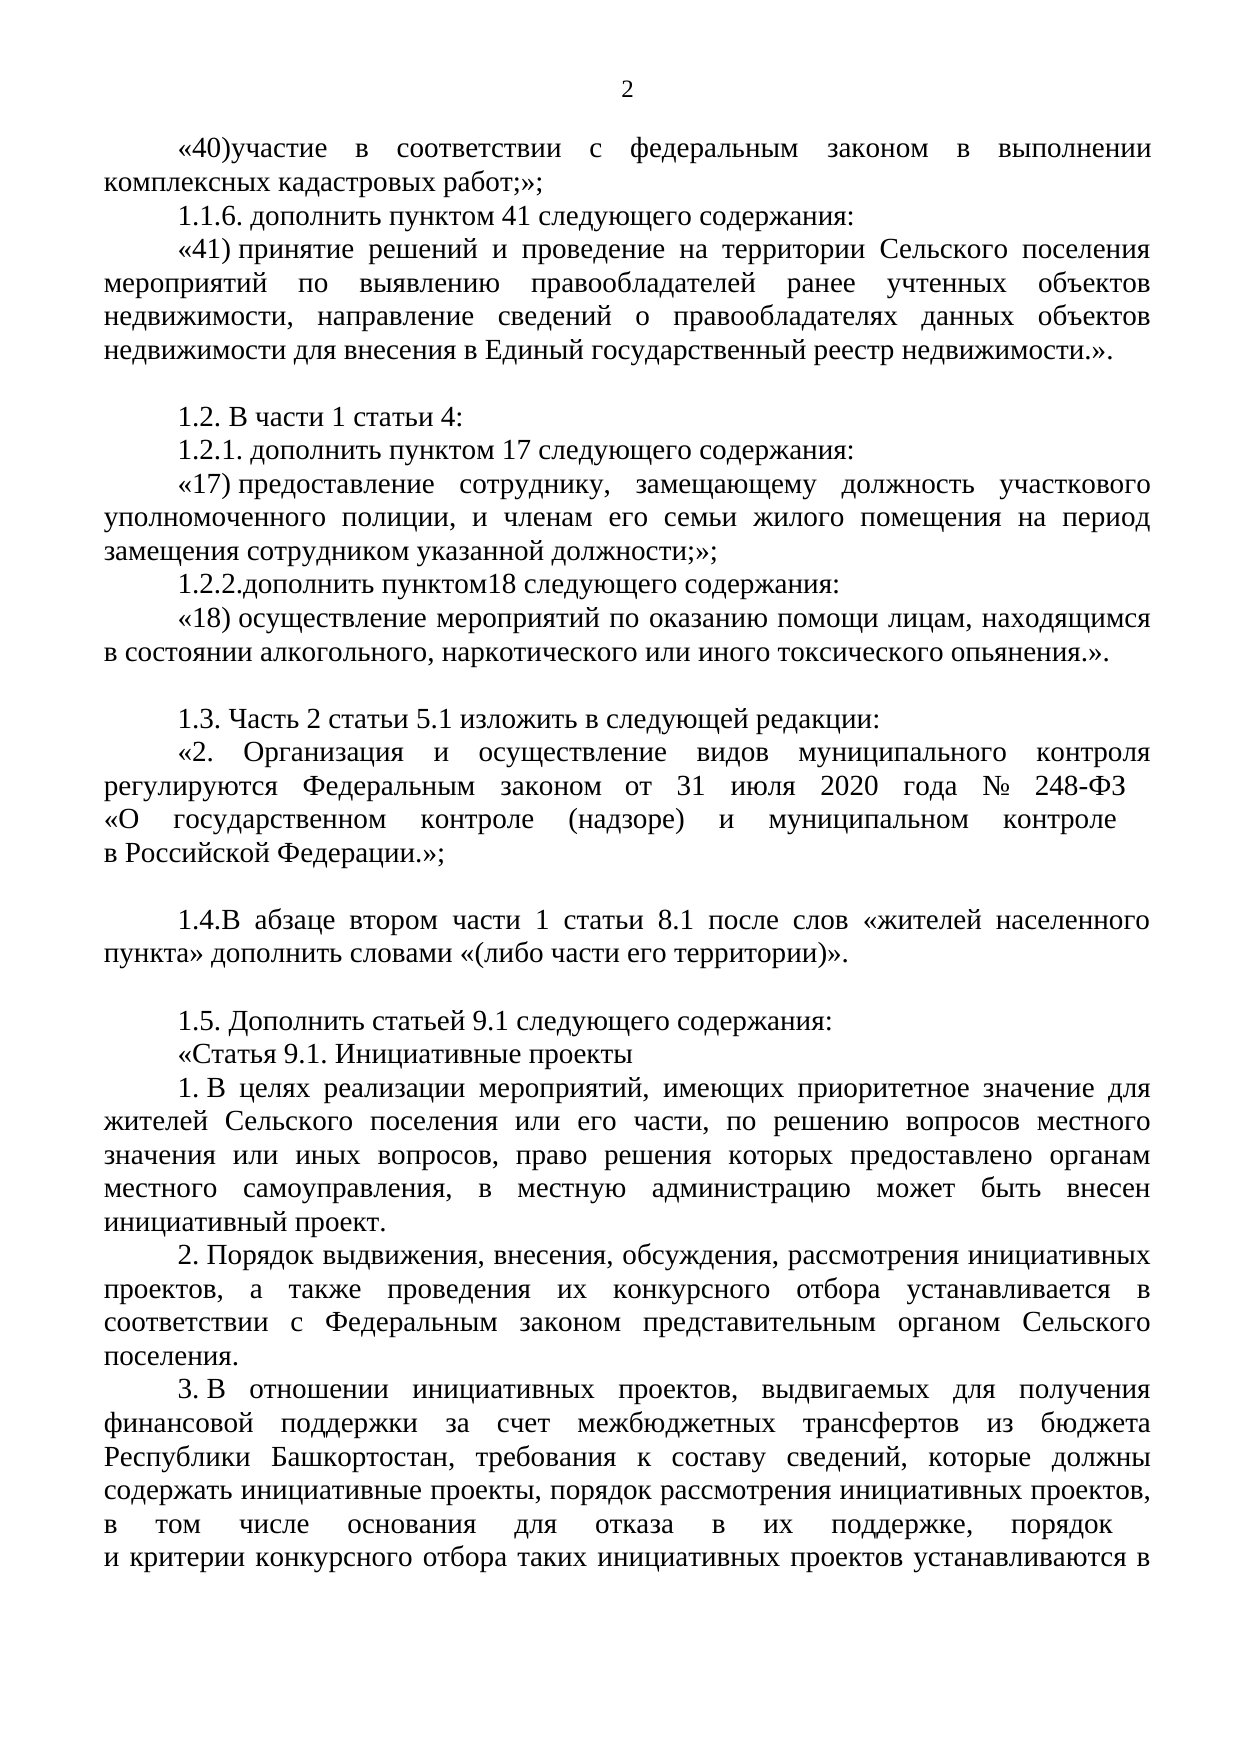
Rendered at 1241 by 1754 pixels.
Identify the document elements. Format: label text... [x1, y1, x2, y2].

text «2. Организация и осуществление видов муниципального контроля регулируются Федеральным законом от 31 июля 2020 года № 248-ФЗ «О государственном контроле (надзоре) и муниципальном контроле в Российской Федерации.»; [103, 734, 1152, 868]
text «Статья 9.1. Инициативные проекты [103, 1036, 1152, 1070]
text 1.2. В части 1 статьи 4: [103, 399, 1152, 432]
text 1. В целях реализации мероприятий, имеющих приоритетное значение для жителей Сельского поселения или его части, по решению вопросов местного значения или иных вопросов, право решения которых предоставлено органам местного самоуправления, в местную администрацию может быть внесен инициативный проект. [103, 1070, 1152, 1237]
text «40)участие в соответствии с федеральным законом в выполнении комплексных кадастровых работ;»; [103, 131, 1152, 198]
text «18) осуществление мероприятий по оказанию помощи лицам, находящимся в состоянии алкогольного, наркотического или иного токсического опьянения.». [103, 600, 1152, 667]
text 1.5. Дополнить статьей 9.1 следующего содержания: [103, 1003, 1152, 1036]
text 2. Порядок выдвижения, внесения, обсуждения, рассмотрения инициативных проектов, а также проведения их конкурсного отбора устанавливается в соответствии с Федеральным законом представительным органом Сельского поселения. [103, 1237, 1152, 1372]
text 1.2.1. дополнить пунктом 17 следующего содержания: [103, 432, 1152, 466]
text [103, 1372, 1152, 1573]
text «17) предоставление сотруднику, замещающему должность участкового уполномоченного полиции, и членам его семьи жилого помещения на период замещения сотрудником указанной должности;»; [103, 466, 1152, 567]
text «41) принятие решений и проведение на территории Сельского поселения мероприятий по выявлению правообладателей ранее учтенных объектов недвижимости, направление сведений о правообладателях данных объектов недвижимости для внесения в Единый государственный реестр недвижимости.». [103, 231, 1152, 365]
text 1.4.В абзаце втором части 1 статьи 8.1 после слов «жителей населенного пункта» дополнить словами «(либо части его территории)». [103, 902, 1152, 969]
text 1.2.2.дополнить пунктом18 следующего содержания: [103, 567, 1152, 600]
text 1.1.6. дополнить пунктом 41 следующего содержания: [103, 198, 1152, 231]
text 1.3. Часть 2 статьи 5.1 изложить в следующей редакции: [103, 701, 1152, 734]
